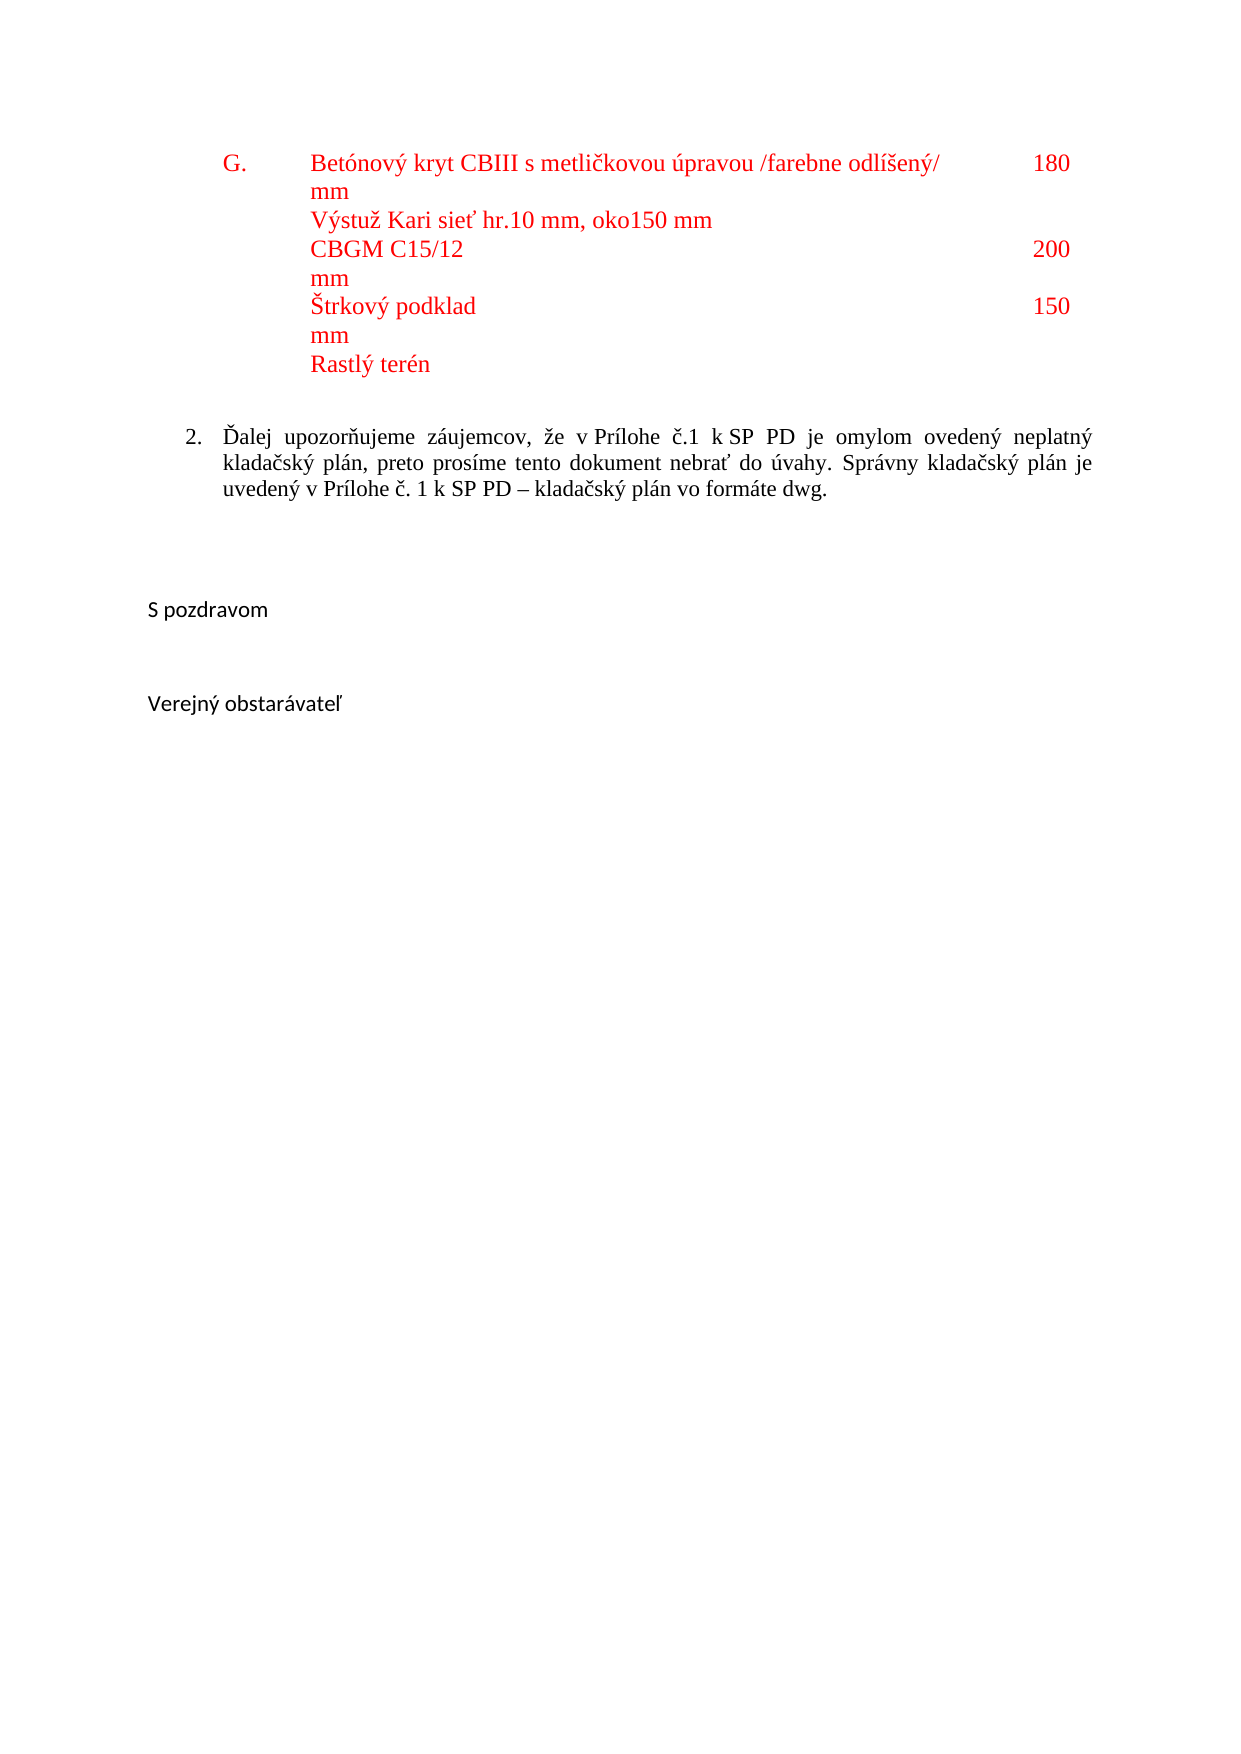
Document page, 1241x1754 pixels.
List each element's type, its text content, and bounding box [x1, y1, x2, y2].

list Betónový kryt CBIII s metličkovou úpravou /farebne odlíšený/ 180 mm [223, 148, 1093, 205]
text S pozdravom [148, 596, 1093, 623]
list Ďalej upozorňujeme záujemcov, že v Prílohe č.1 k SP PD je omylom ovedený neplatný kladačský plán, preto prosíme tento dokument nebrať do úvahy. Správny kladačský plán je uvedený v Prílohe č. 1 k SP PD – kladačský plán vo formáte dwg. [185, 423, 1093, 502]
list Výstuž Kari sieť hr.10 mm, oko150 mm [310, 205, 1093, 234]
list Rastlý terén [310, 349, 1093, 378]
list CBGM C15/12 200 mm [310, 234, 1093, 291]
list Štrkový podklad 150 mm [310, 291, 1093, 349]
text Verejný obstarávateľ [148, 689, 1093, 717]
